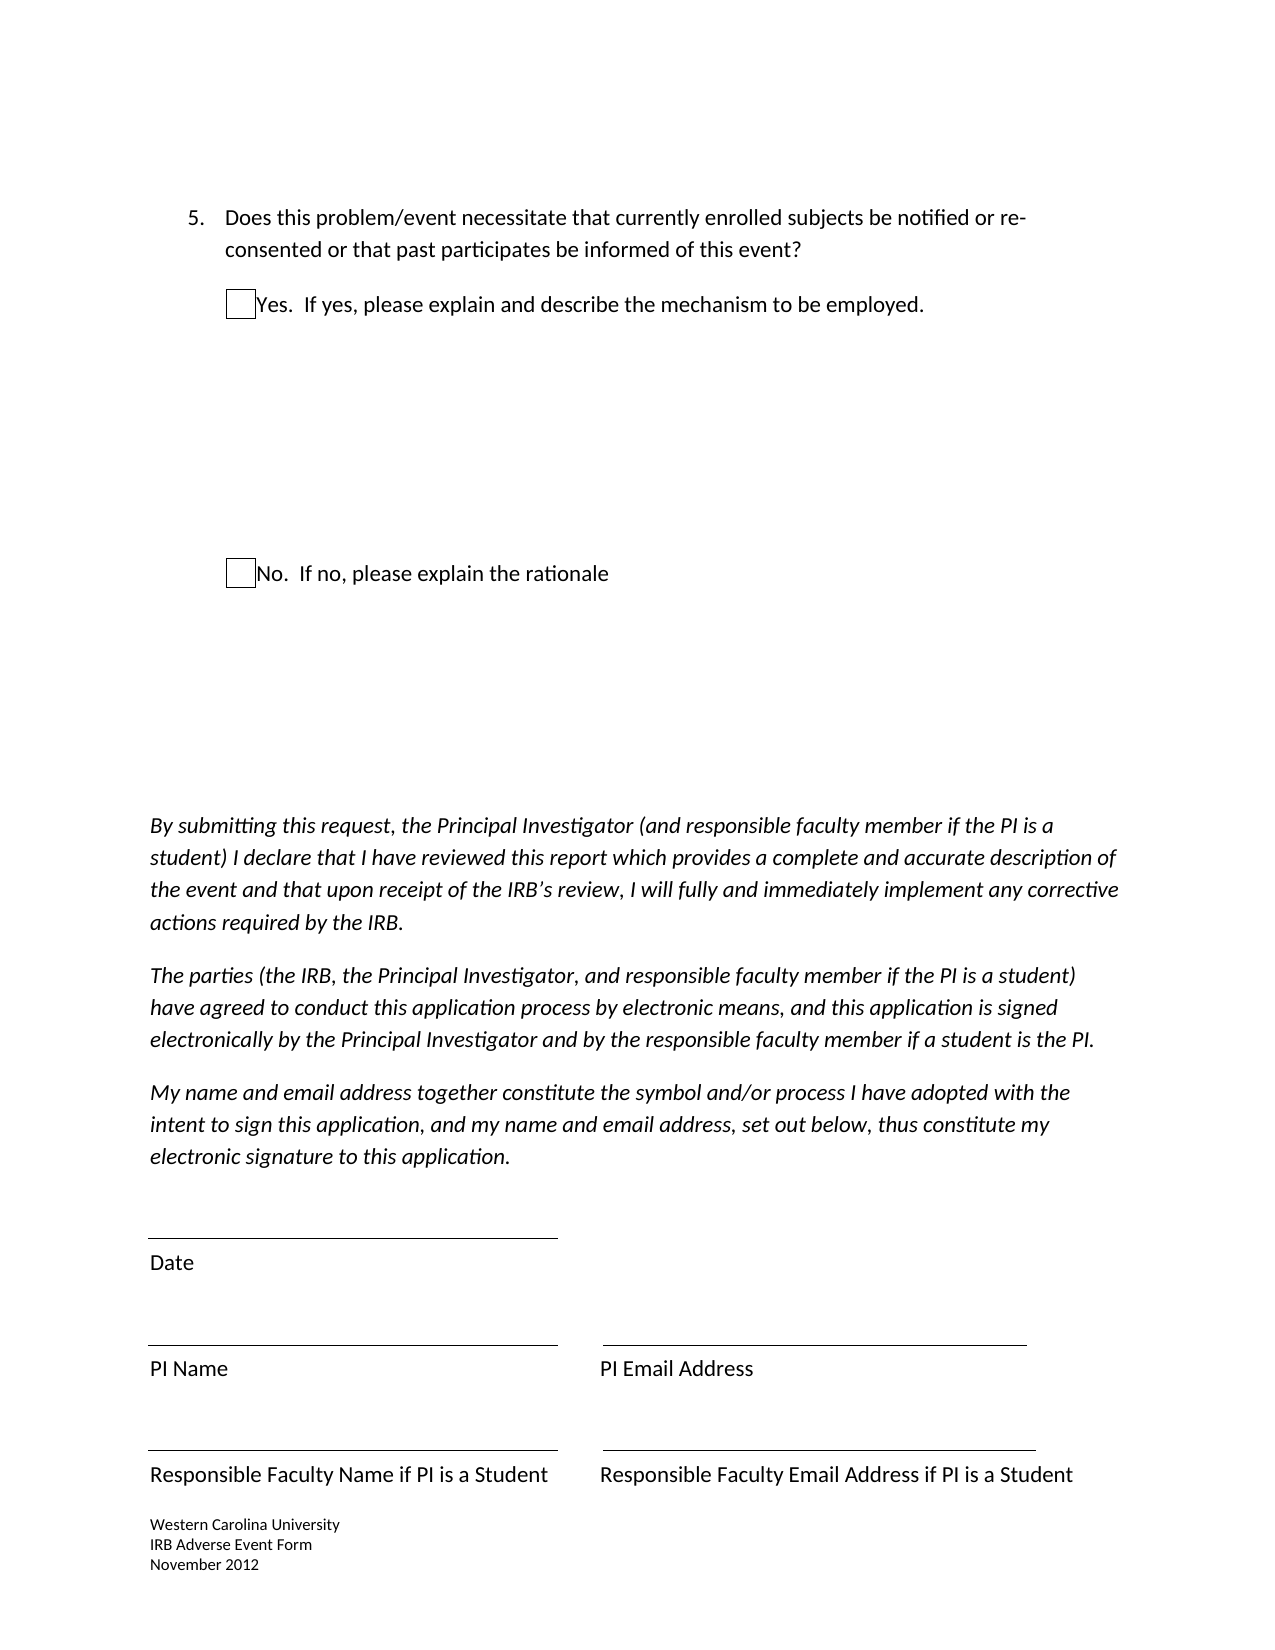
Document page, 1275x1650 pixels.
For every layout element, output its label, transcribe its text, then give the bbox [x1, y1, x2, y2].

list Does this problem/event necessitate that currently enrolled subjects be notified or re-consented or that past participates be informed of this event? [187, 203, 1125, 263]
text By submitting this request, the Principal Investigator (and responsible faculty member if the PI is a student) I declare that I have reviewed this report which provides a complete and accurate description of the event and that upon receipt of the IRB’s review, I will fully and immediately implement any corrective actions required by the IRB. [150, 811, 1125, 936]
text Yes. If yes, please explain and describe the mechanism to be employed. [225, 288, 1125, 319]
text Responsible Faculty Name if PI is a Student Responsible Faculty Email Address if PI is a Student [150, 1461, 1125, 1489]
text PI Name PI Email Address [150, 1354, 1125, 1383]
text No. If no, please explain the rationale [225, 557, 1125, 588]
text The parties (the IRB, the Principal Investigator, and responsible faculty member if the PI is a student) have agreed to conduct this application process by electronic means, and this application is signed electronically by the Principal Investigator and by the responsible faculty member if a student is the PI. [150, 961, 1125, 1053]
text Date [150, 1248, 1125, 1277]
text My name and email address together constitute the symbol and/or process I have adopted with the intent to sign this application, and my name and email address, set out below, thus constitute my electronic signature to this application. [150, 1078, 1125, 1171]
